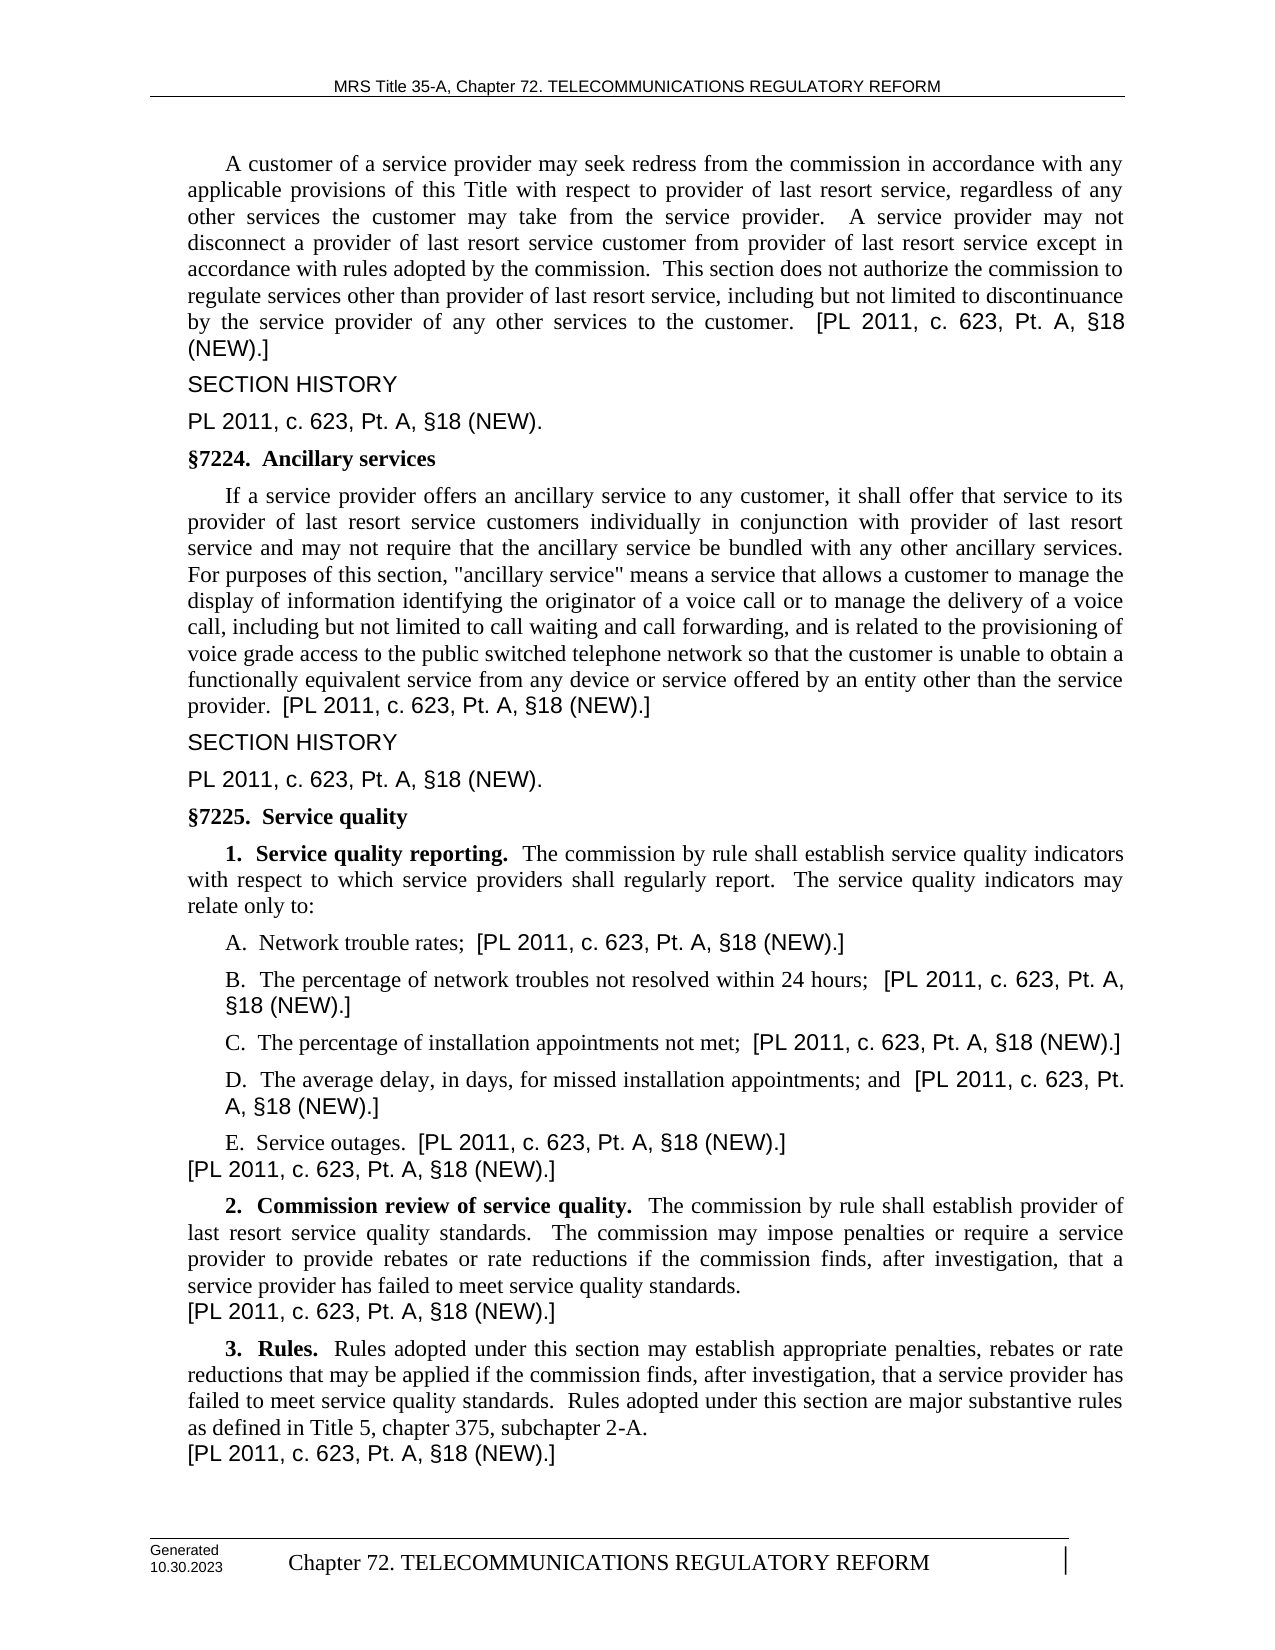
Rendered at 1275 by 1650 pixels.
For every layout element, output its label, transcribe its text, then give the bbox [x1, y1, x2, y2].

text B. The percentage of network troubles not resolved within 24 hours; [PL 2011, c. 623, Pt. A, §18 (NEW).] [225, 966, 1125, 1019]
text D. The average delay, in days, for missed installation appointments; and [PL 2011, c. 623, Pt. A, §18 (NEW).] [225, 1066, 1125, 1119]
text [PL 2011, c. 623, Pt. A, §18 (NEW).] [187, 1298, 1125, 1324]
text §7225. Service quality [187, 803, 1125, 829]
text C. The percentage of installation appointments not met; [PL 2011, c. 623, Pt. A, §18 (NEW).] [225, 1029, 1125, 1056]
text SECTION HISTORY [187, 729, 1125, 756]
text SECTION HISTORY [187, 371, 1125, 398]
text §7224. Ancillary services [187, 445, 1125, 471]
text A customer of a service provider may seek redress from the commission in accordance with any applicable provisions of this Title with respect to provider of last resort service, regardless of any other services the customer may take from the service provider. A service provider may not disconnect a provider of last resort service customer from provider of last resort service except in accordance with rules adopted by the commission. This section does not authorize the commission to regulate services other than provider of last resort service, including but not limited to discontinuance by the service provider of any other services to the customer. [PL 2011, c. 623, Pt. A, §18 (NEW).] [187, 150, 1125, 361]
text [PL 2011, c. 623, Pt. A, §18 (NEW).] [187, 1440, 1125, 1467]
text 1. Service quality reporting. The commission by rule shall establish service quality indicators with respect to which service providers shall regularly report. The service quality indicators may relate only to: [187, 840, 1125, 919]
text E. Service outages. [PL 2011, c. 623, Pt. A, §18 (NEW).] [225, 1129, 1125, 1156]
text PL 2011, c. 623, Pt. A, §18 (NEW). [187, 408, 1125, 434]
text If a service provider offers an ancillary service to any customer, it shall offer that service to its provider of last resort service customers individually in conjunction with provider of last resort service and may not require that the ancillary service be bundled with any other ancillary services. For purposes of this section, "ancillary service" means a service that allows a customer to manage the display of information identifying the originator of a voice call or to manage the delivery of a voice call, including but not limited to call waiting and call forwarding, and is related to the provisioning of voice grade access to the public switched telephone network so that the customer is unable to obtain a functionally equivalent service from any device or service offered by an entity other than the service provider. [PL 2011, c. 623, Pt. A, §18 (NEW).] [187, 482, 1125, 719]
text PL 2011, c. 623, Pt. A, §18 (NEW). [187, 766, 1125, 792]
text 3. Rules. Rules adopted under this section may establish appropriate penalties, rebates or rate reductions that may be applied if the commission finds, after investigation, that a service provider has failed to meet service quality standards. Rules adopted under this section are major substantive rules as defined in Title 5, chapter 375, subchapter 2‑A. [187, 1335, 1125, 1440]
text 2. Commission review of service quality. The commission by rule shall establish provider of last resort service quality standards. The commission may impose penalties or require a service provider to provide rebates or rate reductions if the commission finds, after investigation, that a service provider has failed to meet service quality standards. [187, 1193, 1125, 1298]
text [PL 2011, c. 623, Pt. A, §18 (NEW).] [187, 1156, 1125, 1182]
text A. Network trouble rates; [PL 2011, c. 623, Pt. A, §18 (NEW).] [225, 929, 1125, 956]
